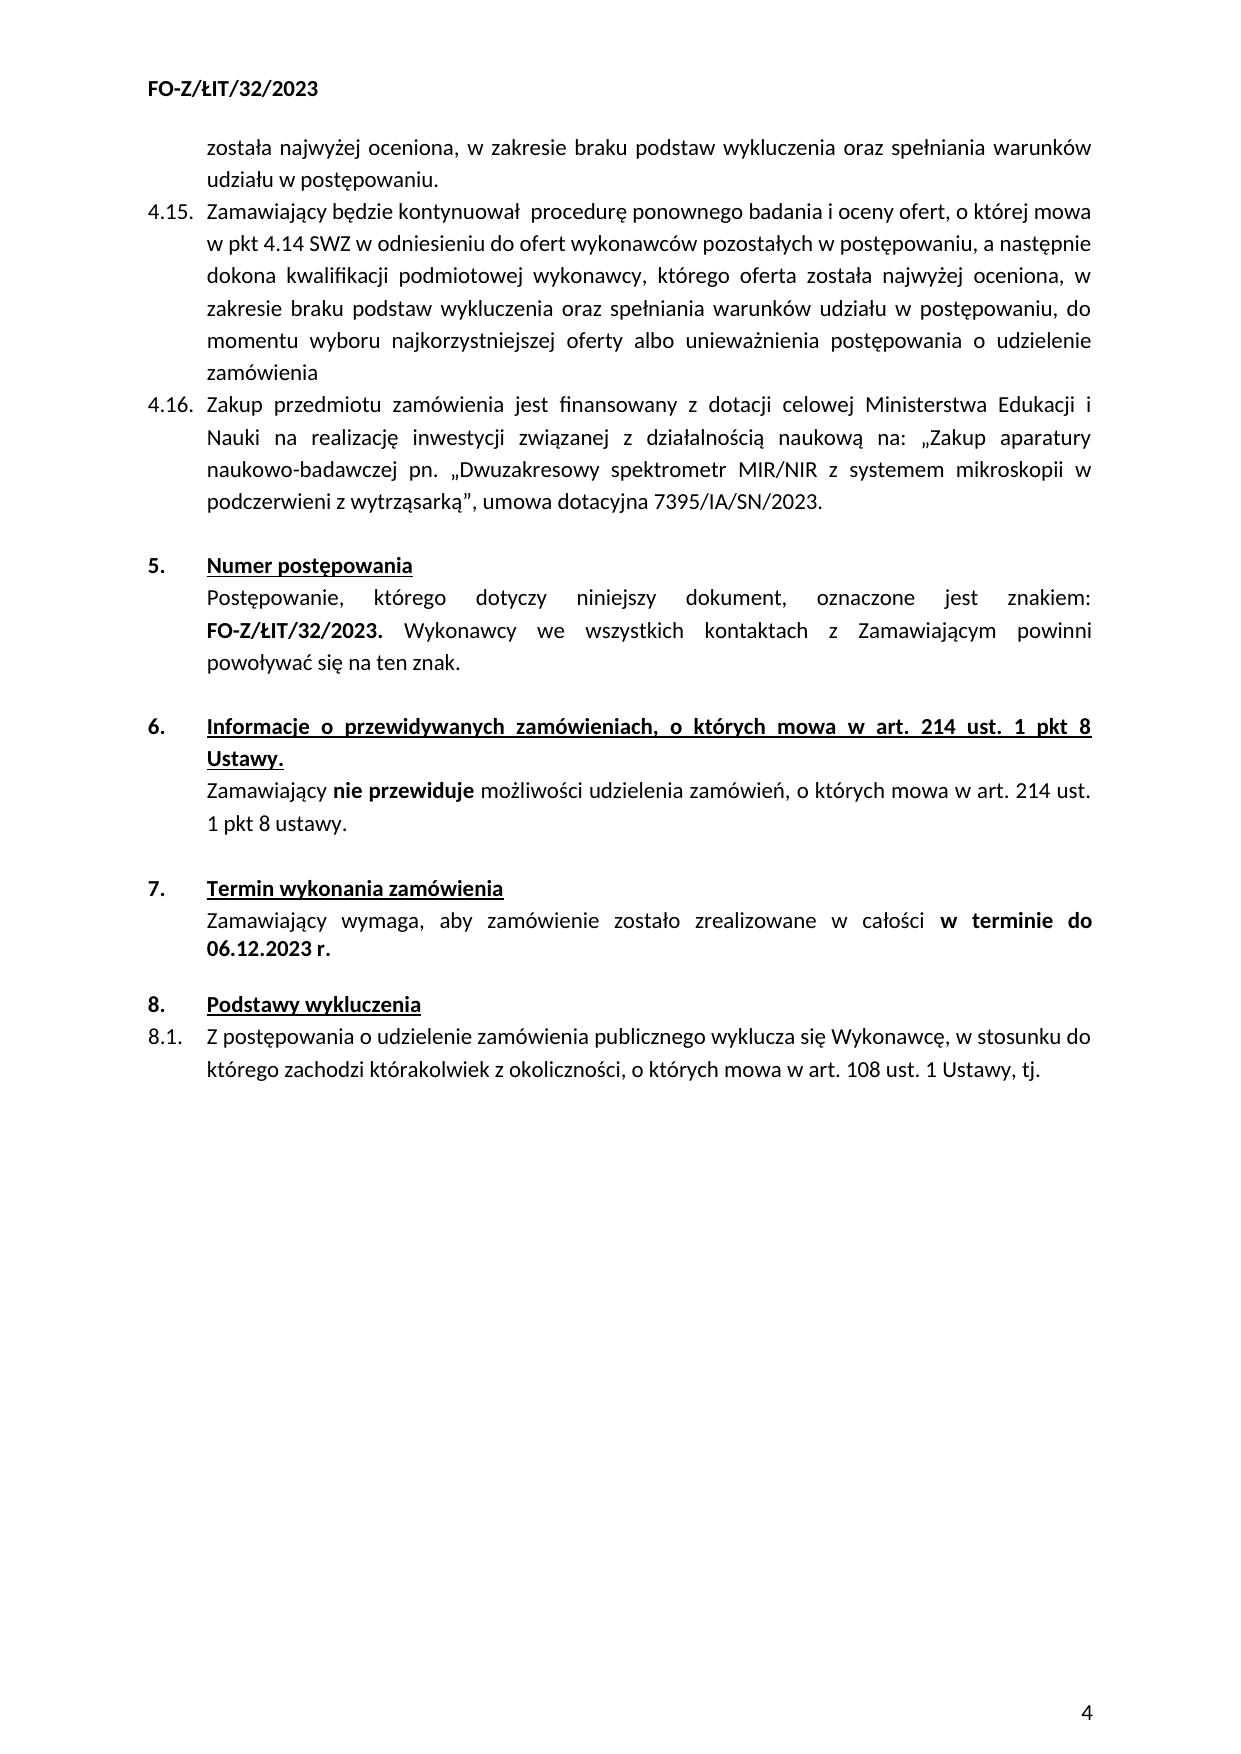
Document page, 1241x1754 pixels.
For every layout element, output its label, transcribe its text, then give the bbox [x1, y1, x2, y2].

list Z postępowania o udzielenie zamówienia publicznego wyklucza się Wykonawcę, w stosunku do którego zachodzi którakolwiek z okoliczności, o których mowa w art. 108 ust. 1 Ustawy, tj. [148, 1022, 1093, 1083]
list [148, 133, 1093, 193]
text 6. Informacje o przewidywanych zamówieniach, o których mowa w art. 214 ust. 1 pkt 8 Ustawy. [148, 712, 1093, 772]
list Zamawiający będzie kontynuował procedurę ponownego badania i oceny ofert, o której mowa w pkt 4.14 SWZ w odniesieniu do ofert wykonawców pozostałych w postępowaniu, a następnie dokona kwalifikacji podmiotowej wykonawcy, którego oferta została najwyżej oceniona, w zakresie braku podstaw wykluczenia oraz spełniania warunków udziału w postępowaniu, do momentu wyboru najkorzystniejszej oferty albo unieważnienia postępowania o udzielenie zamówienia [148, 197, 1093, 386]
text 7. Termin wykonania zamówienia [148, 874, 1093, 902]
text Zamawiający nie przewiduje możliwości udzielenia zamówień, o których mowa w art. 214 ust. 1 pkt 8 ustawy. [148, 777, 1093, 837]
list Podstawy wykluczenia [148, 990, 1093, 1018]
text 5. Numer postępowania [148, 551, 1093, 579]
text Zamawiający wymaga, aby zamówienie zostało zrealizowane w całości w terminie do 06.12.2023 r. [207, 906, 1093, 962]
text Postępowanie, którego dotyczy niniejszy dokument, oznaczone jest znakiem: FO-Z/ŁIT/32/2023. Wykonawcy we wszystkich kontaktach z Zamawiającym powinni powoływać się na ten znak. [148, 583, 1093, 676]
list Zakup przedmiotu zamówienia jest finansowany z dotacji celowej Ministerstwa Edukacji i Nauki na realizację inwestycji związanej z działalnością naukową na: „Zakup aparatury naukowo-badawczej pn. „Dwuzakresowy spektrometr MIR/NIR z systemem mikroskopii w podczerwieni z wytrząsarką”, umowa dotacyjna 7395/IA/SN/2023. [148, 390, 1093, 515]
